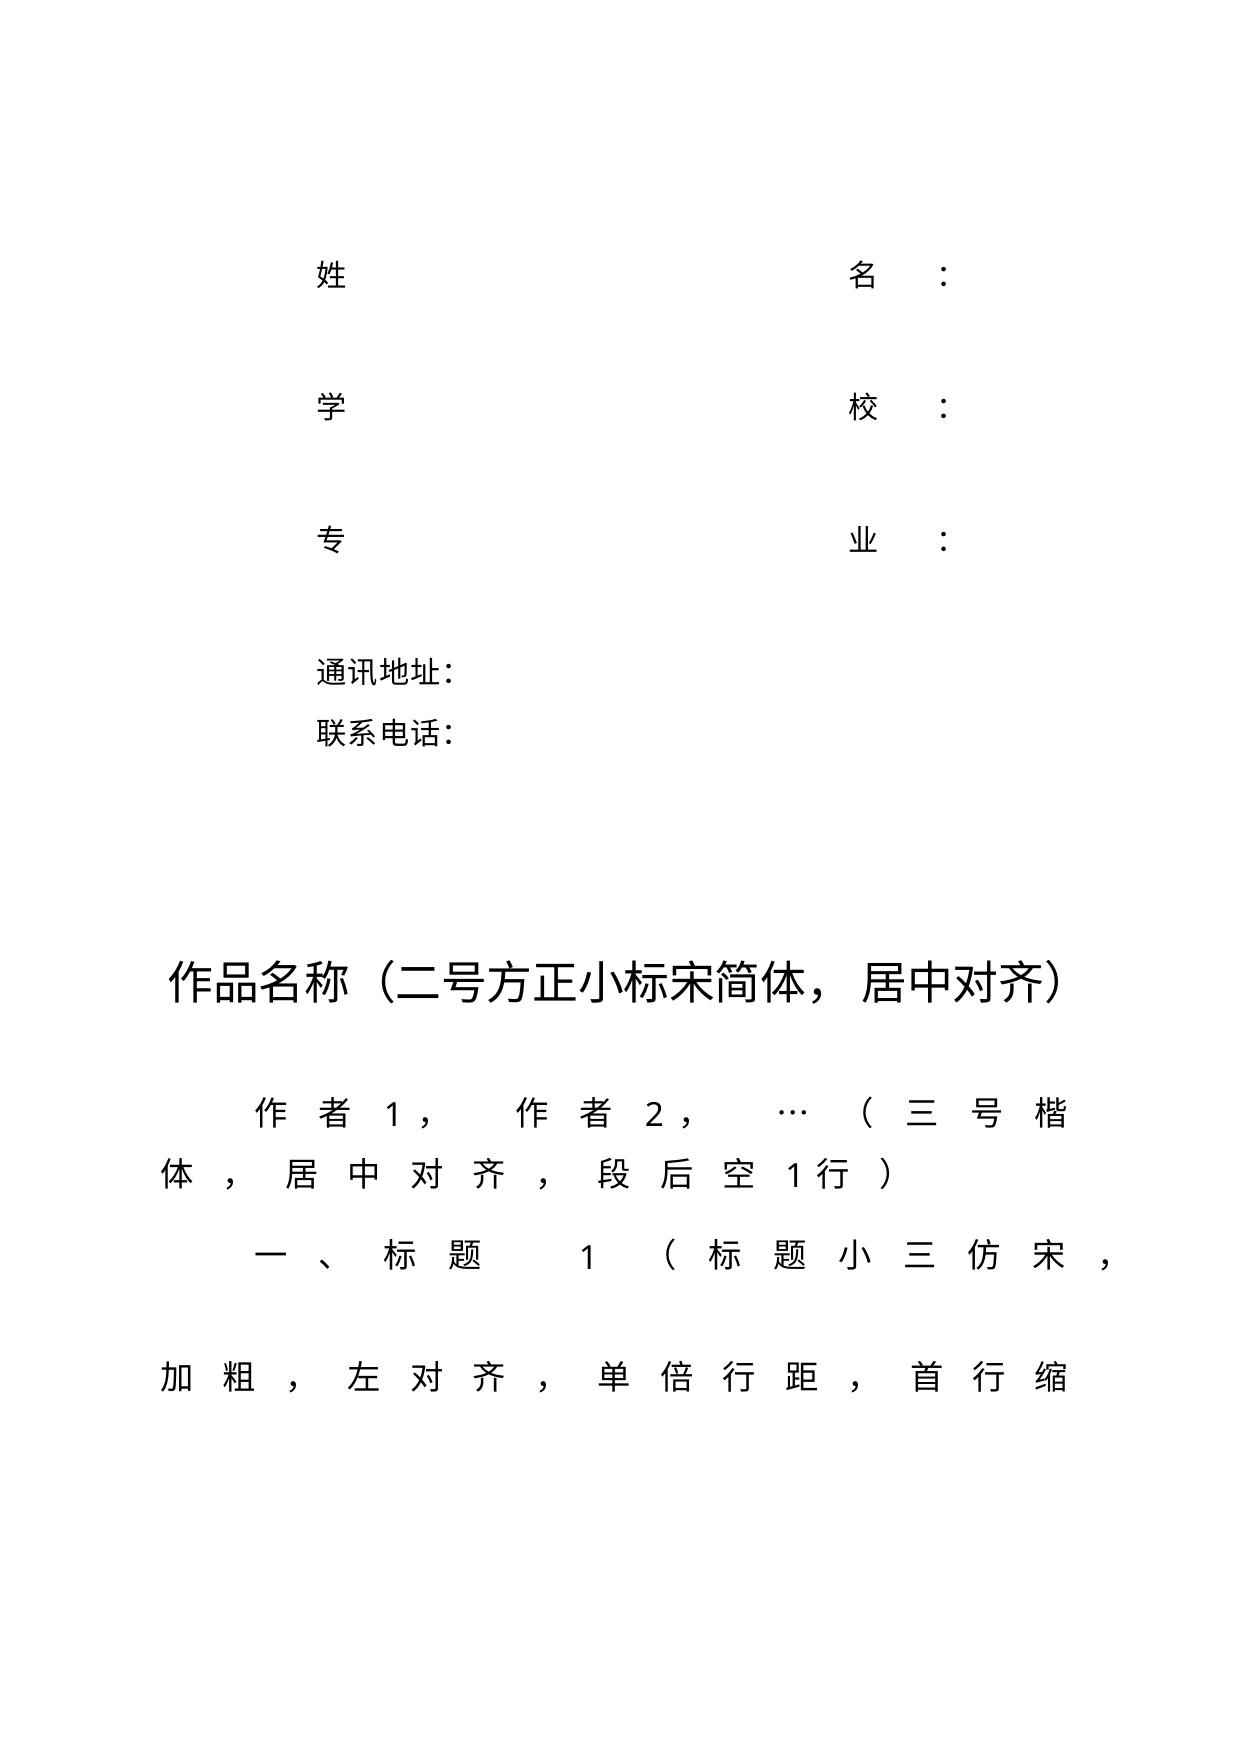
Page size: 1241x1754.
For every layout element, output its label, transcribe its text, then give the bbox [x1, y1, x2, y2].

text 姓 名： [160, 243, 970, 365]
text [160, 1208, 1098, 1452]
text 学 校： [160, 375, 970, 497]
text 作品名称（二号方正小标宋简体， 居中对齐） [160, 946, 1098, 1017]
text 联系电话： [160, 701, 1098, 762]
text 通讯地址： [160, 639, 970, 701]
text 作者1， 作者2， …（三号楷体，居中对齐，段后空1行） [160, 1085, 1098, 1208]
text 专 业： [160, 507, 970, 629]
